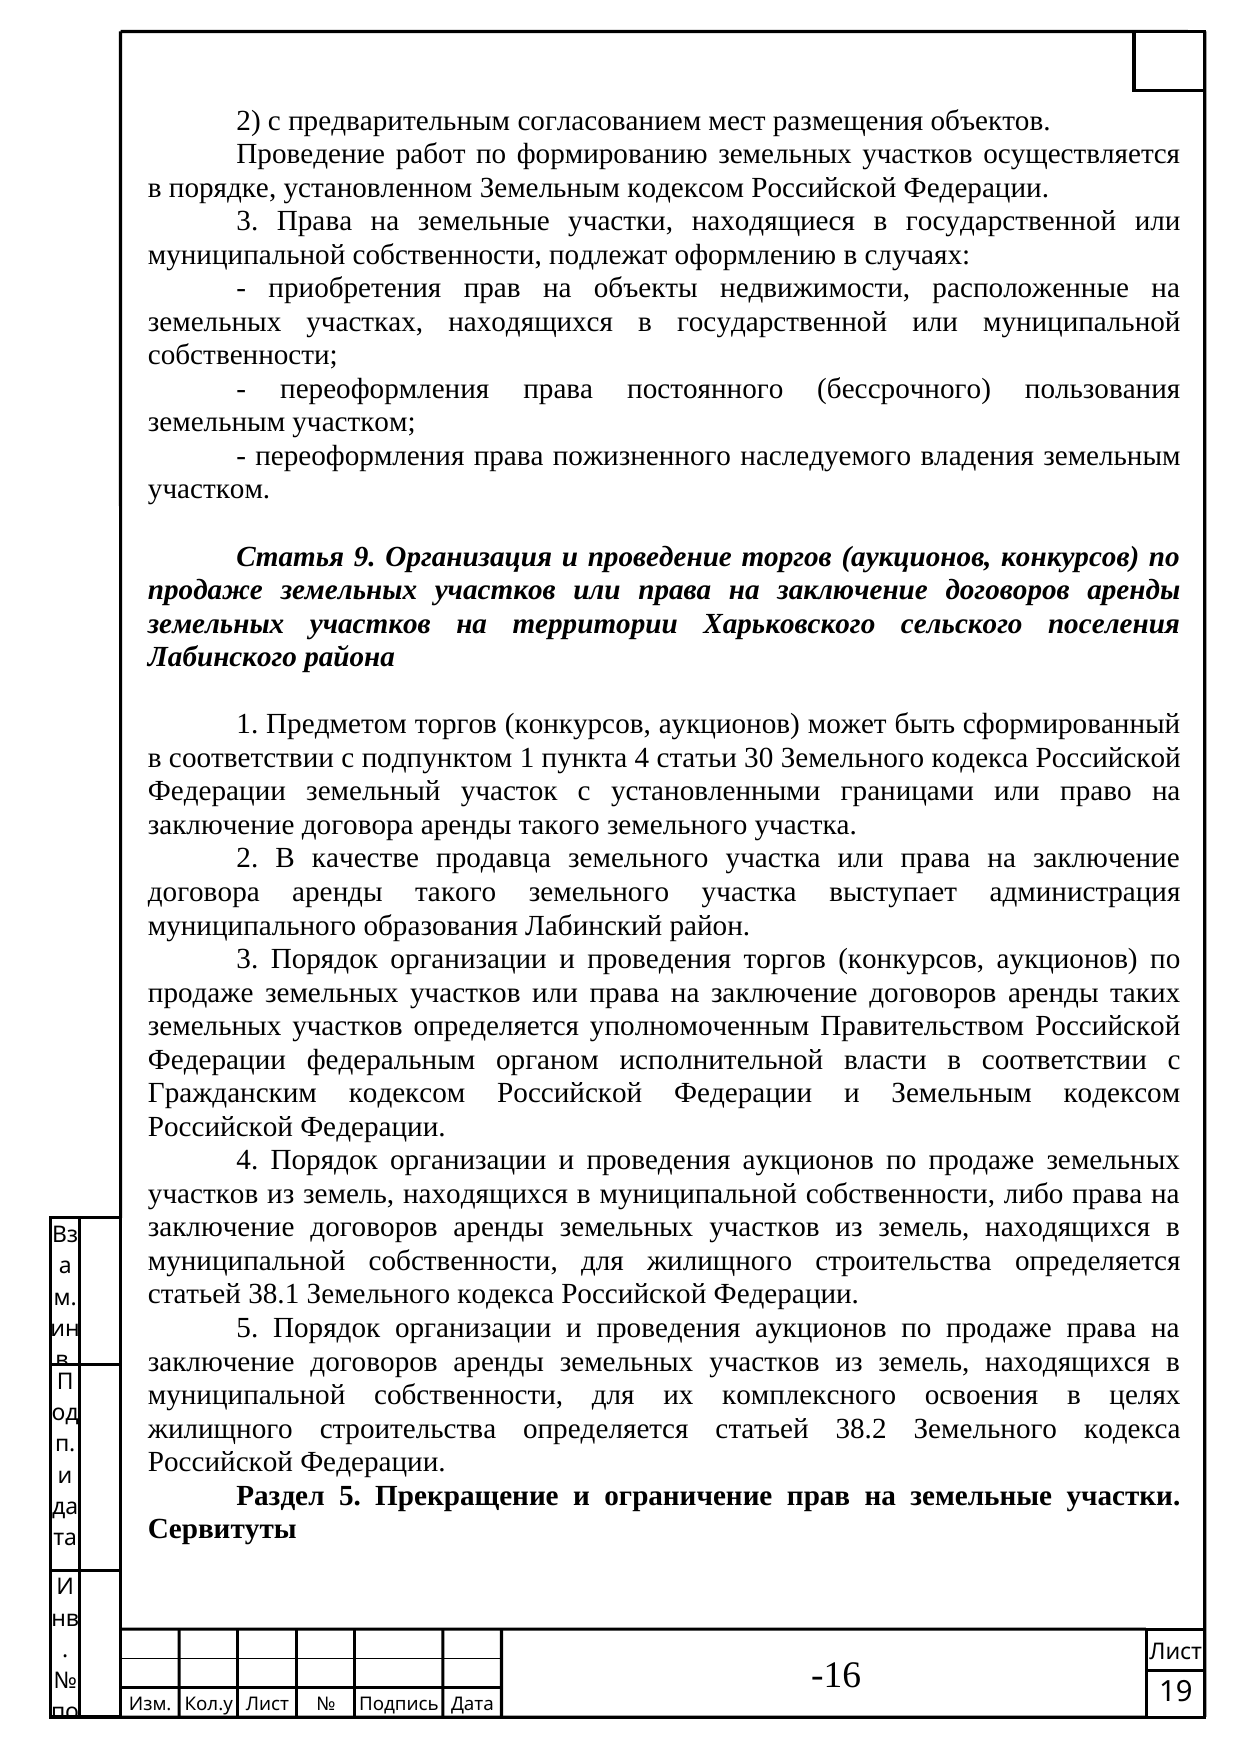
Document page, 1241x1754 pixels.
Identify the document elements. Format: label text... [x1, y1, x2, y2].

text 4. Порядок организации и проведения аукционов по продаже земельных участков из земель, находящихся в муниципальной собственности, либо права на заключение договоров аренды земельных участков из земель, находящихся в муниципальной собственности, для жилищного строительства определяется статьей 38.1 Земельного кодекса Российской Федерации. [148, 1142, 1181, 1310]
text 5. Порядок организации и проведения аукционов по продаже права на заключение договоров аренды земельных участков из земель, находящихся в муниципальной собственности, для их комплексного освоения в целях жилищного строительства определяется статьей 38.2 Земельного кодекса Российской Федерации. [148, 1310, 1181, 1478]
text 1. Предметом торгов (конкурсов, аукционов) может быть сформированный в соответствии с подпунктом 1 пункта 4 статьи 30 Земельного кодекса Российской Федерации земельный участок с установленными границами или право на заключение договора аренды такого земельного участка. [148, 706, 1181, 841]
text 3. Порядок организации и проведения торгов (конкурсов, аукционов) по продаже земельных участков или права на заключение договоров аренды таких земельных участков определяется уполномоченным Правительством Российской Федерации федеральным органом исполнительной власти в соответствии с Гражданским кодексом Российской Федерации и Земельным кодексом Российской Федерации. [148, 941, 1181, 1142]
text Статья 9. Организация и проведение торгов (аукционов, конкурсов) по продаже земельных участков или права на заключение договоров аренды земельных участков на территории Харьковского сельского поселения Лабинского района [148, 539, 1181, 673]
text - приобретения прав на объекты недвижимости, расположенные на земельных участках, находящихся в государственной или муниципальной собственности; [148, 270, 1181, 371]
text Раздел 5. Прекращение и ограничение прав на земельные участки. Сервитуты [148, 1478, 1181, 1545]
text Проведение работ по формированию земельных участков осуществляется в порядке, установленном Земельным кодексом Российской Федерации. [148, 136, 1181, 203]
text 2) с предварительным согласованием мест размещения объектов. [148, 103, 1181, 136]
text 2. В качестве продавца земельного участка или права на заключение договора аренды такого земельного участка выступает администрация муниципального образования Лабинский район. [148, 841, 1181, 941]
text 3. Права на земельные участки, находящиеся в государственной или муниципальной собственности, подлежат оформлению в случаях: [148, 203, 1181, 270]
text - переоформления права постоянного (бессрочного) пользования земельным участком; [148, 371, 1181, 438]
text - переоформления права пожизненного наследуемого владения земельным участком. [148, 438, 1181, 505]
